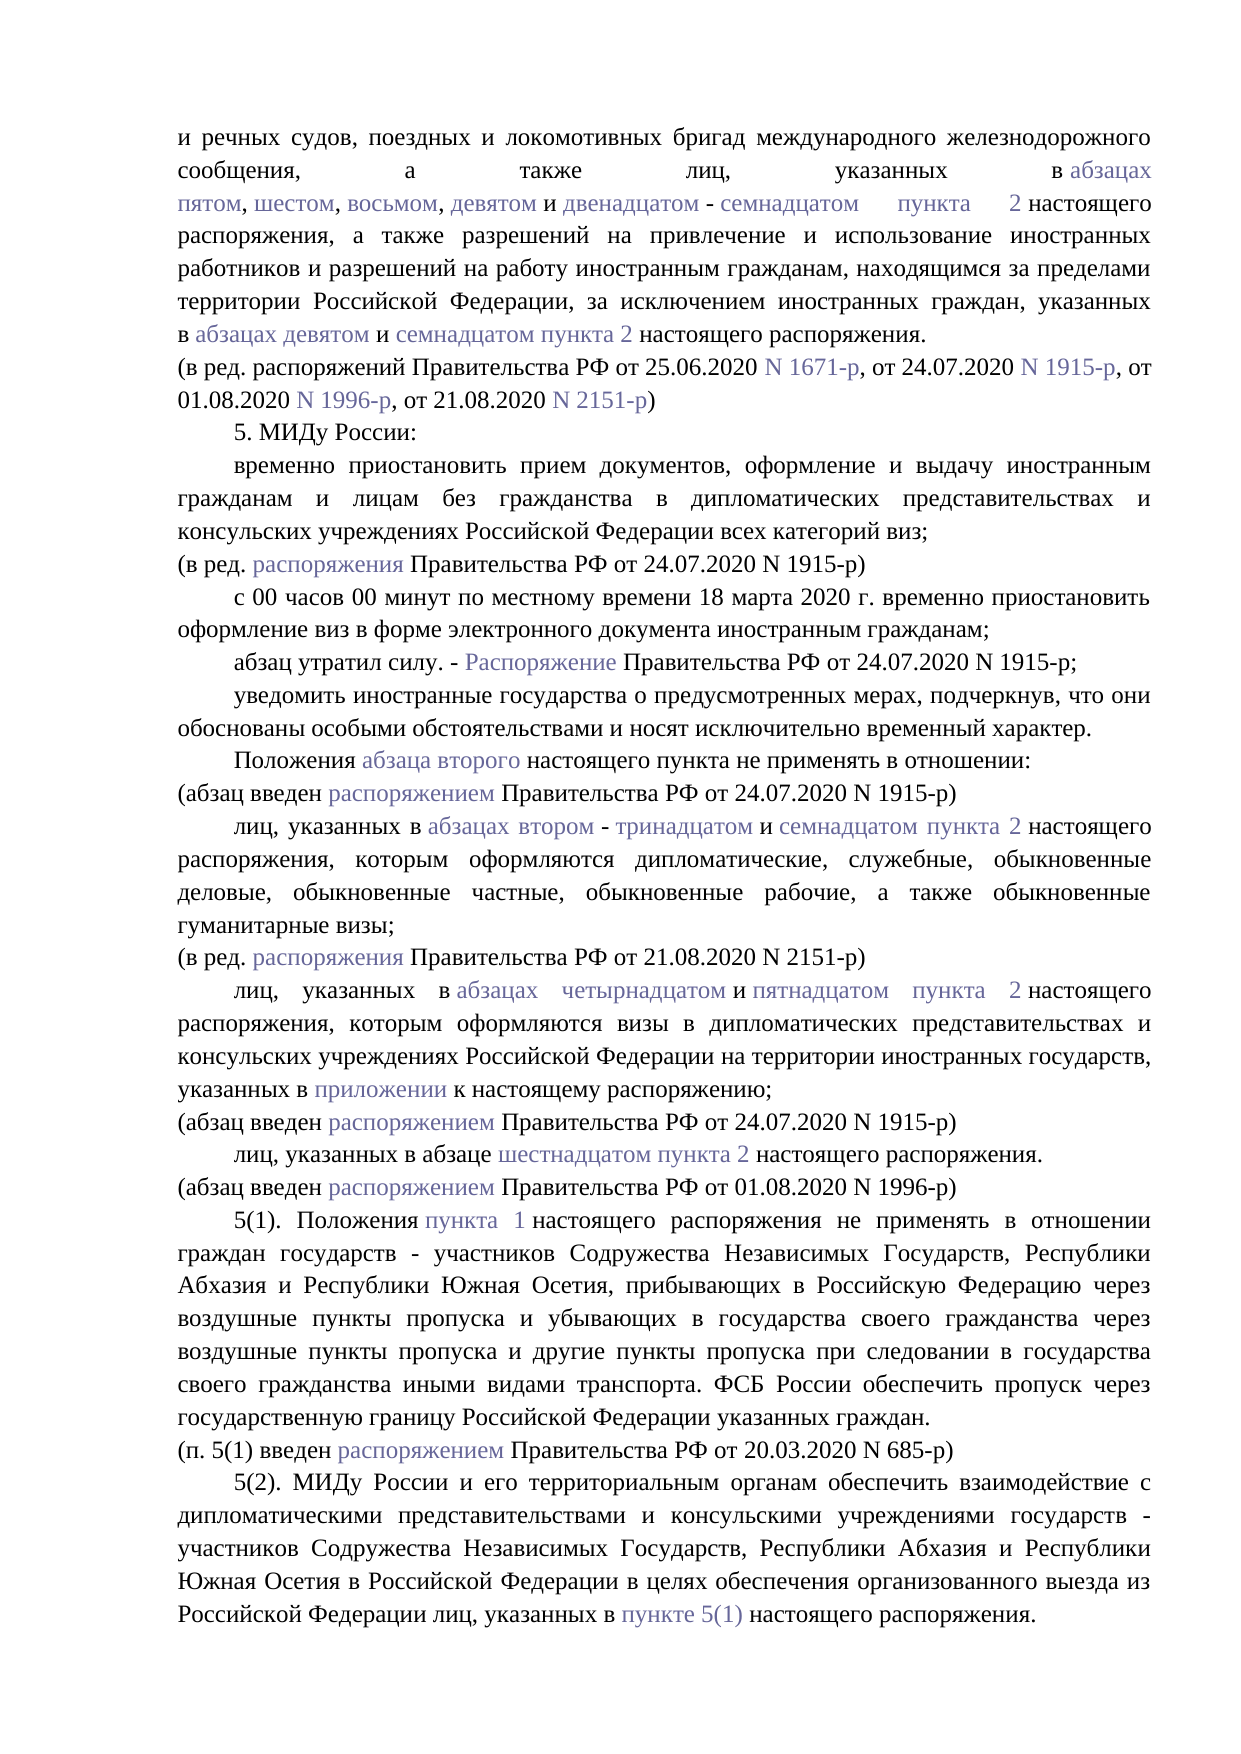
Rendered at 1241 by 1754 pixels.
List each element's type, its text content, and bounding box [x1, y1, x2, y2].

text 5(2). МИДу России и его территориальным органам обеспечить взаимодействие с дипломатическими представительствами и консульскими учреждениями государств - участников Содружества Независимых Государств, Республики Абхазия и Республики Южная Осетия в Российской Федерации в целях обеспечения организованного выезда из Российской Федерации лиц, указанных в пункте 5(1) настоящего распоряжения. [177, 1463, 1152, 1627]
text (в ред. распоряжения Правительства РФ от 24.07.2020 N 1915-р) [177, 545, 1152, 577]
text Положения абзаца второго настоящего пункта не применять в отношении: [177, 742, 1152, 774]
text 5. МИДу России: [177, 413, 1152, 446]
text лиц, указанных в абзаце шестнадцатом пункта 2 настоящего распоряжения. [177, 1135, 1152, 1168]
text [177, 118, 1152, 348]
text с 00 часов 00 минут по местному времени 18 марта 2020 г. временно приостановить оформление виз в форме электронного документа иностранным гражданам; [177, 577, 1152, 643]
text (абзац введен распоряжением Правительства РФ от 01.08.2020 N 1996-р) [177, 1168, 1152, 1201]
text лиц, указанных в абзацах втором - тринадцатом и семнадцатом пункта 2 настоящего распоряжения, которым оформляются дипломатические, служебные, обыкновенные деловые, обыкновенные частные, обыкновенные рабочие, а также обыкновенные гуманитарные визы; [177, 807, 1152, 938]
text (п. 5(1) введен распоряжением Правительства РФ от 20.03.2020 N 685-р) [177, 1431, 1152, 1463]
text абзац утратил силу. - Распоряжение Правительства РФ от 24.07.2020 N 1915-р; [177, 643, 1152, 676]
text (абзац введен распоряжением Правительства РФ от 24.07.2020 N 1915-р) [177, 774, 1152, 807]
text (абзац введен распоряжением Правительства РФ от 24.07.2020 N 1915-р) [177, 1102, 1152, 1135]
text лиц, указанных в абзацах четырнадцатом и пятнадцатом пункта 2 настоящего распоряжения, которым оформляются визы в дипломатических представительствах и консульских учреждениях Российской Федерации на территории иностранных государств, указанных в приложении к настоящему распоряжению; [177, 971, 1152, 1102]
text 5(1). Положения пункта 1 настоящего распоряжения не применять в отношении граждан государств - участников Содружества Независимых Государств, Республики Абхазия и Республики Южная Осетия, прибывающих в Российскую Федерацию через воздушные пункты пропуска и убывающих в государства своего гражданства через воздушные пункты пропуска и другие пункты пропуска при следовании в государства своего гражданства иными видами транспорта. ФСБ России обеспечить пропуск через государственную границу Российской Федерации указанных граждан. [177, 1201, 1152, 1431]
text временно приостановить прием документов, оформление и выдачу иностранным гражданам и лицам без гражданства в дипломатических представительствах и консульских учреждениях Российской Федерации всех категорий виз; [177, 446, 1152, 545]
text (в ред. распоряжений Правительства РФ от 25.06.2020 N 1671-р, от 24.07.2020 N 1915-р, от 01.08.2020 N 1996-р, от 21.08.2020 N 2151-р) [177, 348, 1152, 413]
text (в ред. распоряжения Правительства РФ от 21.08.2020 N 2151-р) [177, 938, 1152, 971]
text уведомить иностранные государства о предусмотренных мерах, подчеркнув, что они обоснованы особыми обстоятельствами и носят исключительно временный характер. [177, 676, 1152, 742]
